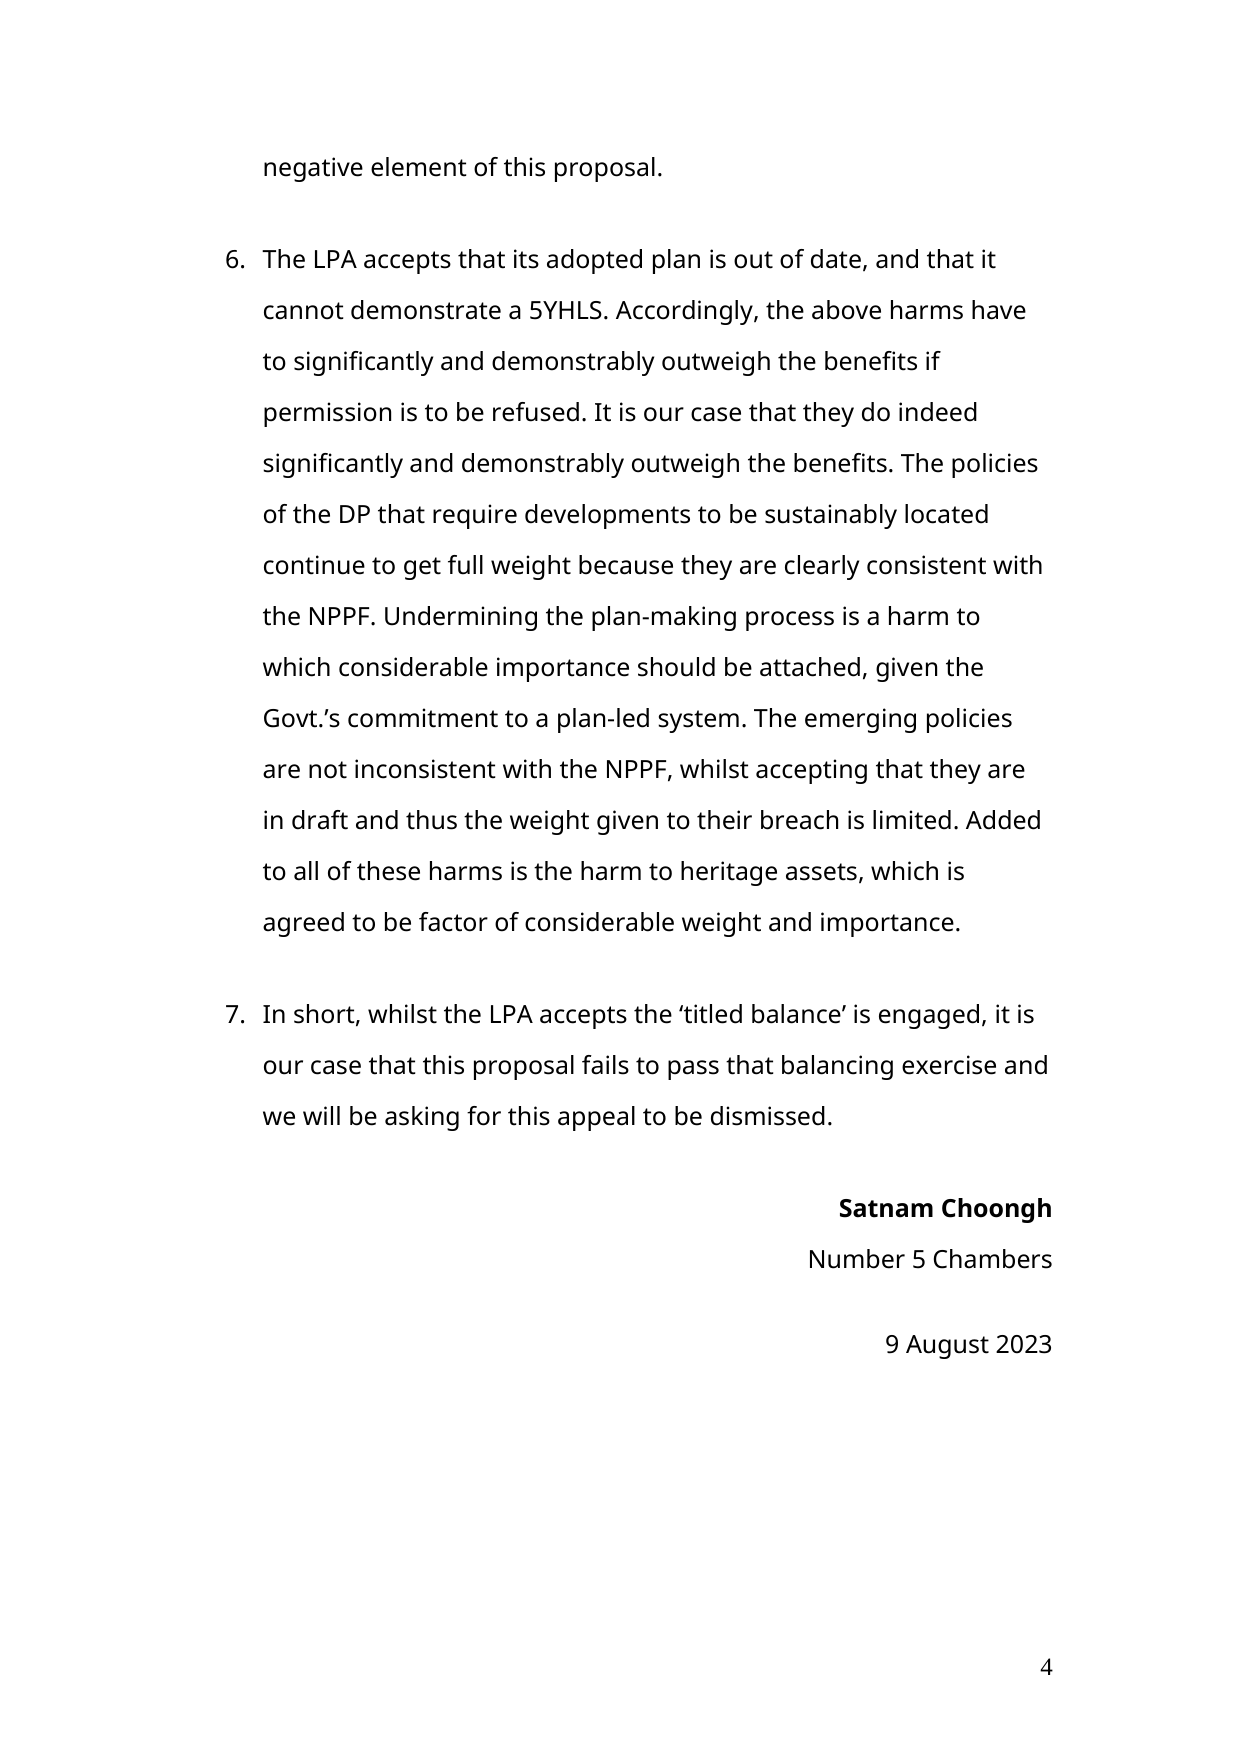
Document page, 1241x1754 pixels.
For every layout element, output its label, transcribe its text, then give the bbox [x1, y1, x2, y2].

list Satnam Choongh [262, 1190, 1053, 1224]
list Number 5 Chambers [262, 1241, 1053, 1275]
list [225, 150, 1053, 227]
text 9 August 2023 [187, 1326, 1053, 1361]
list In short, whilst the LPA accepts the ‘titled balance’ is engaged, it is our case that this proposal fails to pass that balancing exercise and we will be asking for this appeal to be dismissed. [225, 997, 1053, 1176]
list The LPA accepts that its adopted plan is out of date, and that it cannot demonstrate a 5YHLS. Accordingly, the above harms have to significantly and demonstrably outweigh the benefits if permission is to be refused. It is our case that they do indeed significantly and demonstrably outweigh the benefits. The policies of the DP that require developments to be sustainably located continue to get full weight because they are clearly consistent with the NPPF. Undermining the plan-making process is a harm to which considerable importance should be attached, given the Govt.’s commitment to a plan-led system. The emerging policies are not inconsistent with the NPPF, whilst accepting that they are in draft and thus the weight given to their breach is limited. Added to all of these harms is the harm to heritage assets, which is agreed to be factor of considerable weight and importance. [225, 242, 1053, 982]
